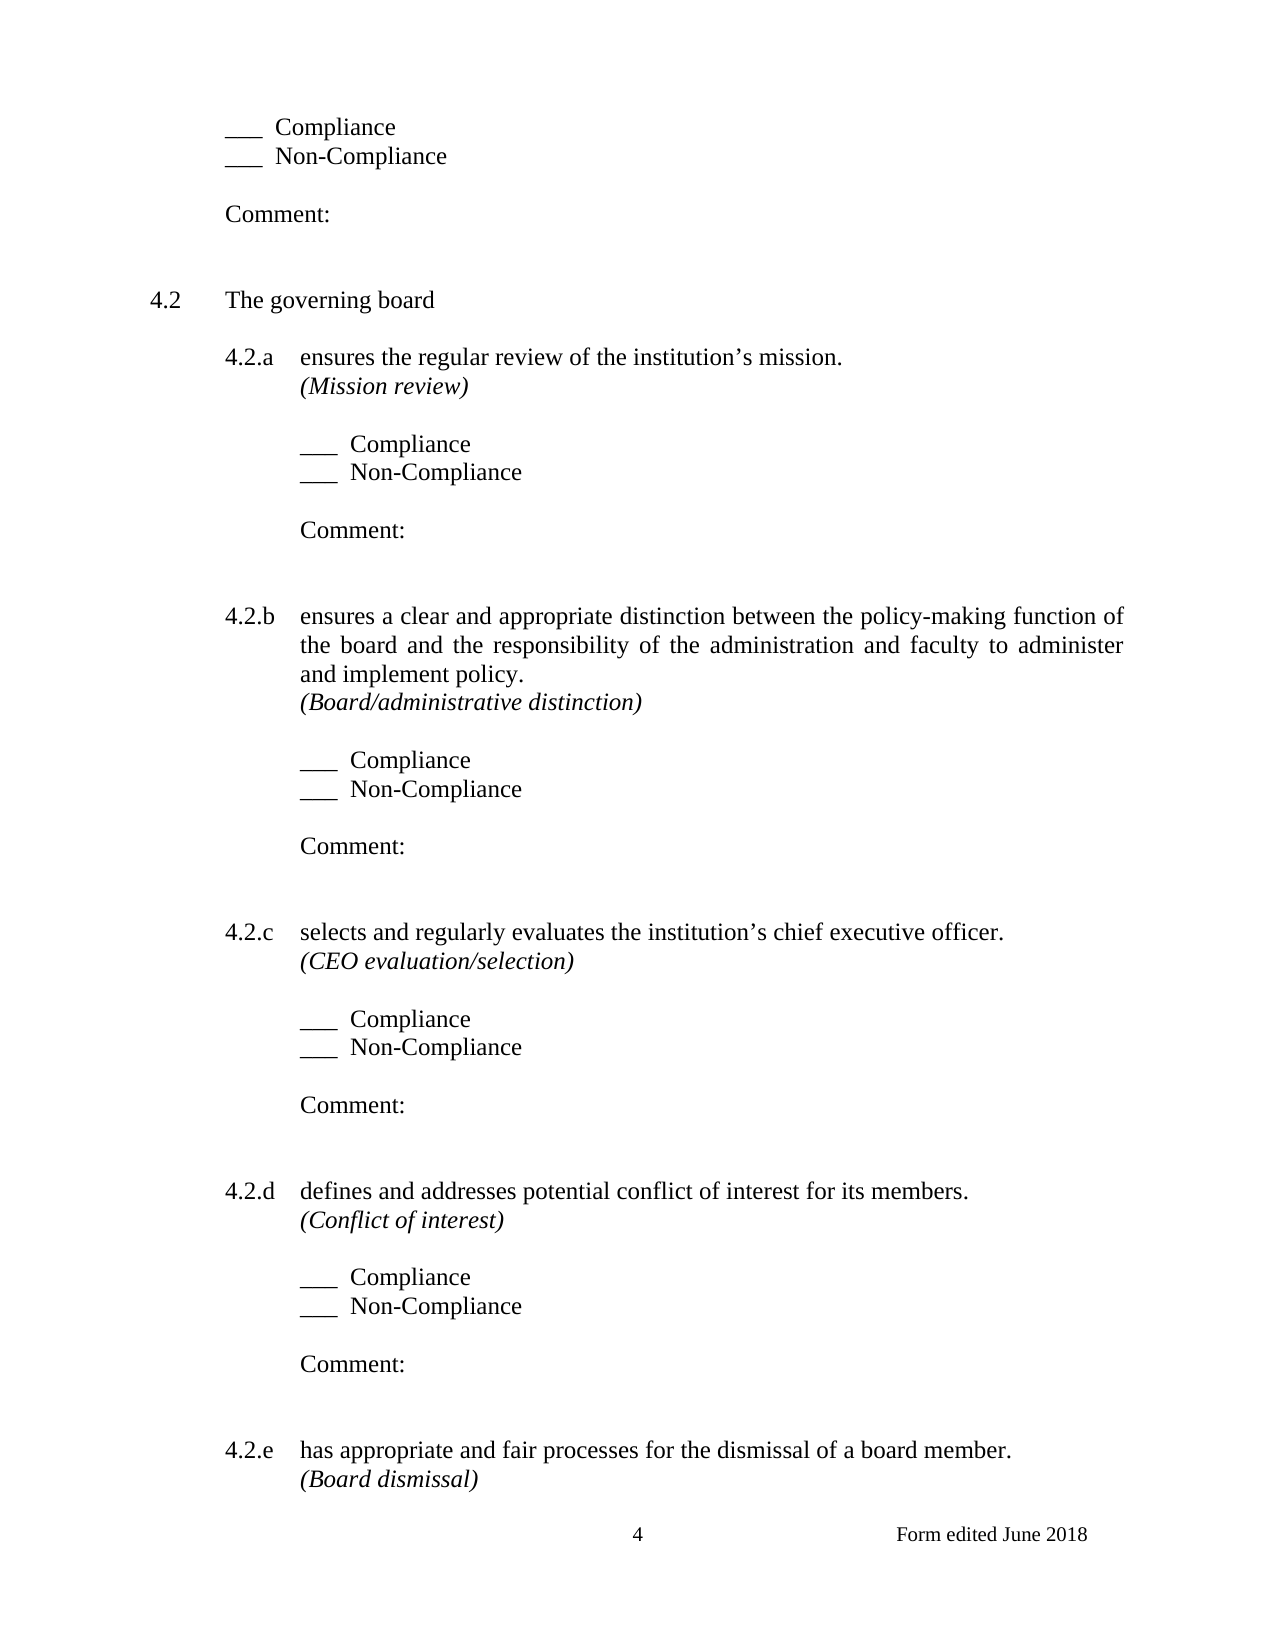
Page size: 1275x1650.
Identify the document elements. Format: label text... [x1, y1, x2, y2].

text Comment: [300, 831, 1125, 860]
list (Mission review) [225, 371, 1125, 400]
list (Conflict of interest) [225, 1205, 1125, 1234]
text ___ Compliance [300, 429, 1125, 457]
list (CEO evaluation/selection) [225, 946, 1125, 975]
list 4.2.b ensures a clear and appropriate distinction between the policy-making function of the board and the responsibility of the administration and faculty to administer and implement policy. [225, 601, 1125, 687]
text ___ Non-Compliance [300, 774, 1125, 802]
text ___ Non-Compliance [300, 1291, 1125, 1320]
text Comment: [300, 1349, 1125, 1377]
list 4.2 The governing board [150, 285, 1125, 314]
list 4.2.e has appropriate and fair processes for the dismissal of a board member. [225, 1435, 1125, 1464]
text ___ Non-Compliance [225, 141, 1125, 170]
text ___ Compliance [225, 112, 1125, 141]
list (Board dismissal) [225, 1464, 1125, 1492]
text ___ Compliance [300, 745, 1125, 774]
list (Board/administrative distinction) [225, 687, 1125, 716]
list 4.2.c selects and regularly evaluates the institution’s chief executive officer. [225, 917, 1125, 946]
text ___ Compliance [300, 1262, 1125, 1291]
text Comment: [300, 1090, 1125, 1119]
text ___ Compliance [300, 1004, 1125, 1032]
text ___ Non-Compliance [300, 1032, 1125, 1061]
list 4.2.d defines and addresses potential conflict of interest for its members. [225, 1176, 1125, 1205]
text ___ Non-Compliance [300, 457, 1125, 486]
text Comment: [300, 515, 1125, 544]
list 4.2.a ensures the regular review of the institution’s mission. [225, 342, 1125, 371]
text Comment: [225, 199, 1125, 227]
